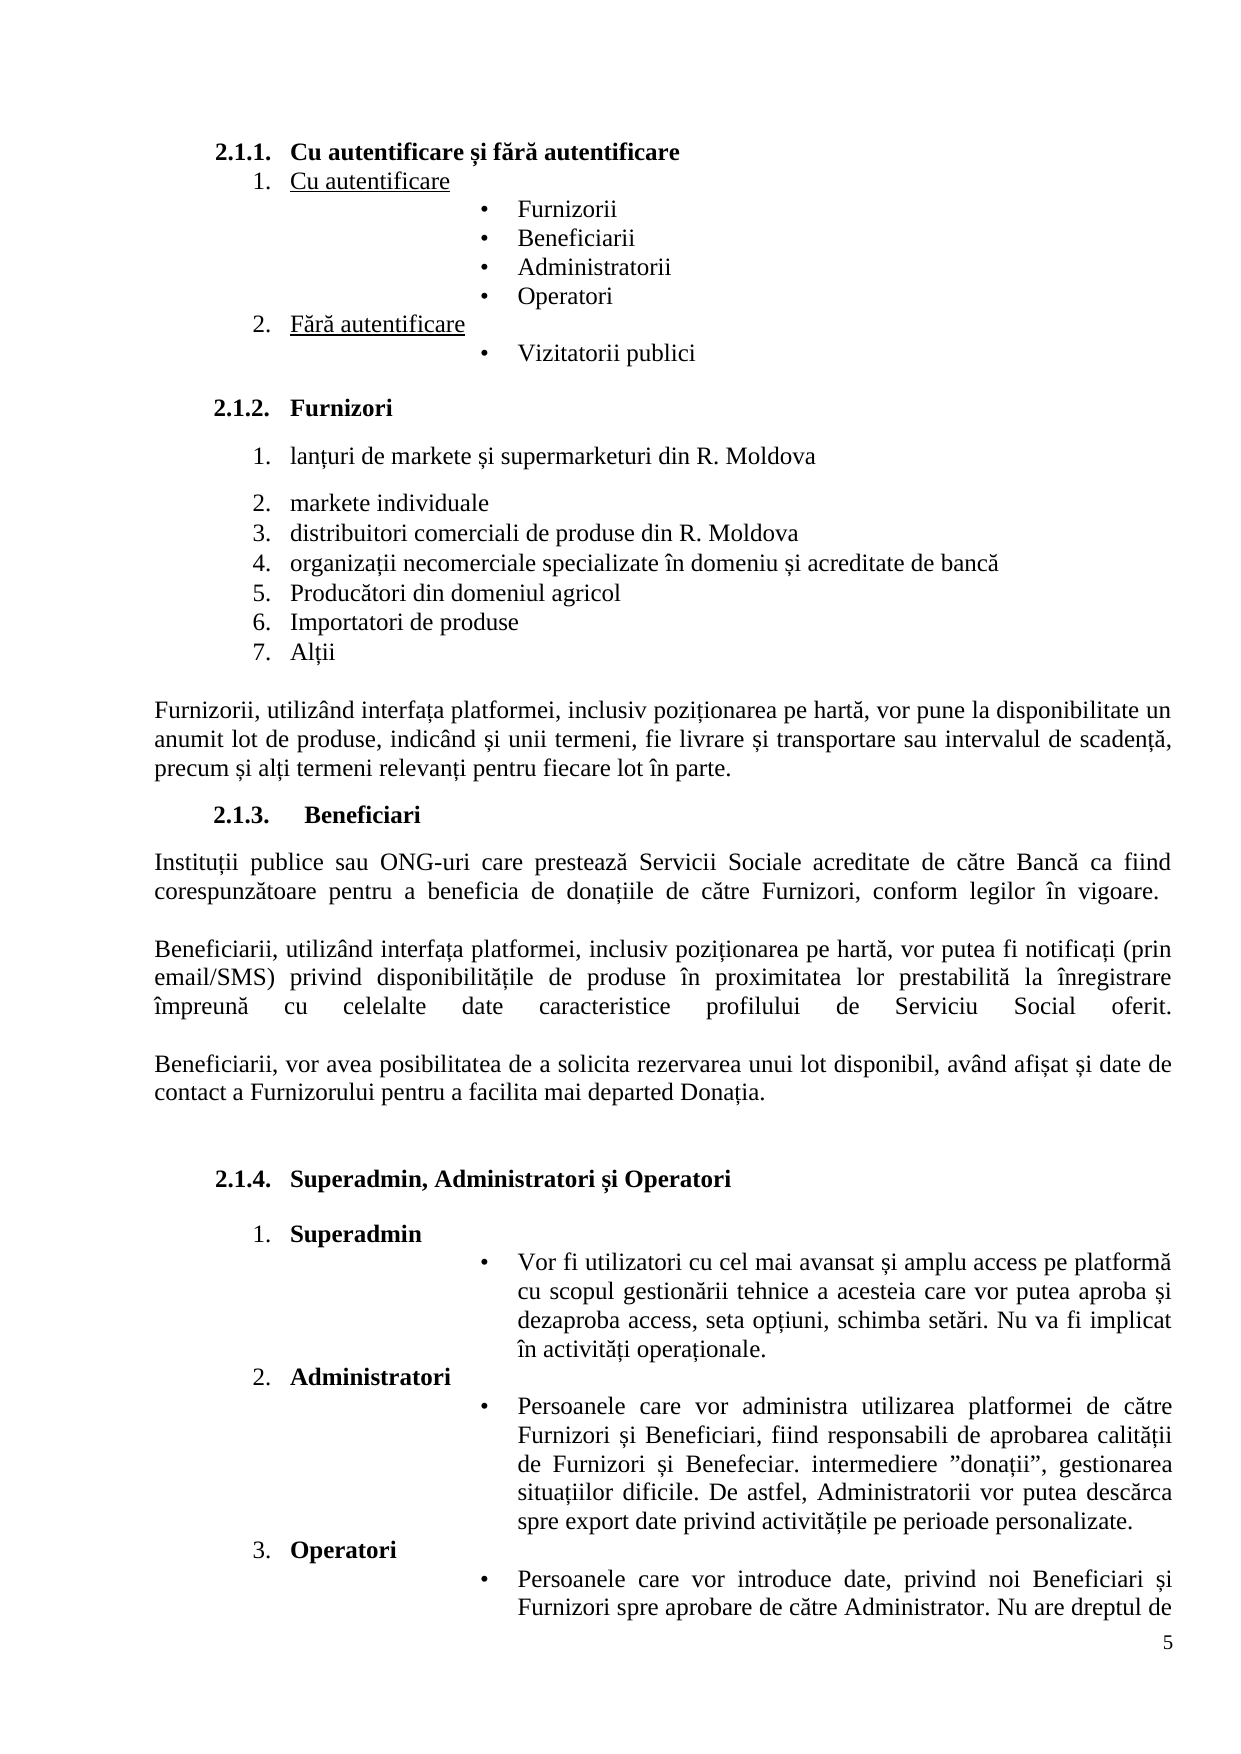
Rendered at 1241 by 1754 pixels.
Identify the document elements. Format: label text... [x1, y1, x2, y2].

text Furnizorii, utilizând interfața platformei, inclusiv poziționarea pe hartă, vor pune la disponibilitate un anumit lot de produse, indicând și unii termeni, fie livrare și transportare sau intervalul de scadență, precum și alți termeni relevanți pentru fiecare lot în parte. [154, 667, 1173, 782]
list Furnizorii [480, 194, 1173, 223]
list Operatori [480, 281, 1173, 309]
list Producători din domeniul agricol [252, 578, 1173, 606]
list Alții [252, 637, 1173, 666]
list Cu autentificare [252, 166, 1173, 194]
subtitle Instituții publice sau ONG-uri care prestează Servicii Sociale acreditate de către Bancă ca fiind corespunzătoare pentru a beneficia de donațiile de către Furnizori, conform legilor în vigoare. Beneficiarii, utilizând interfața platformei, inclusiv poziționarea pe hartă, vor putea fi notificați (prin email/SMS) privind disponibilitățile de produse în proximitatea lor prestabilită la înregistrare împreună cu celelalte date caracteristice profilului de Serviciu Social oferit. Beneficiarii, vor avea posibilitatea de a solicita rezervarea unui lot disponibil, având afișat și date de contact a Furnizorului pentru a facilita mai departed Donația. [154, 847, 1173, 1106]
list Persoanele care vor administra utilizarea platformei de către Furnizori și Beneficiari, fiind responsabili de aprobarea calității de Furnizori și Benefeciar. intermediere ”donații”, gestionarea situațiilor dificile. De astfel, Administratorii vor putea descărca spre export date privind activitățile pe perioade personalizate. [480, 1391, 1173, 1535]
subtitle Beneficiari [213, 800, 1173, 829]
list Beneficiarii [480, 223, 1173, 252]
list Operatori [252, 1535, 1173, 1564]
list distribuitori comerciali de produse din R. Moldova [252, 518, 1173, 547]
list Cu autentificare și fără autentificare [215, 137, 1173, 166]
list Administratori [252, 1362, 1173, 1391]
list Superadmin, Administratori și Operatori [215, 1164, 1173, 1219]
list Fără autentificare [252, 309, 1173, 338]
list Superadmin [252, 1219, 1173, 1247]
subtitle Furnizori [213, 393, 1173, 422]
list lanțuri de markete și supermarketuri din R. Moldova [252, 441, 1173, 470]
list Importatori de produse [252, 607, 1173, 636]
list Vizitatorii publici [480, 338, 1173, 393]
list markete individuale [252, 488, 1173, 517]
list organizații necomerciale specializate în domeniu și acreditate de bancă [252, 548, 1173, 577]
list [480, 1564, 1173, 1621]
list Administratorii [480, 252, 1173, 281]
list Vor fi utilizatori cu cel mai avansat și amplu access pe platformă cu scopul gestionării tehnice a acesteia care vor putea aproba și dezaproba access, seta opțiuni, schimba setări. Nu va fi implicat în activități operaționale. [480, 1247, 1173, 1362]
